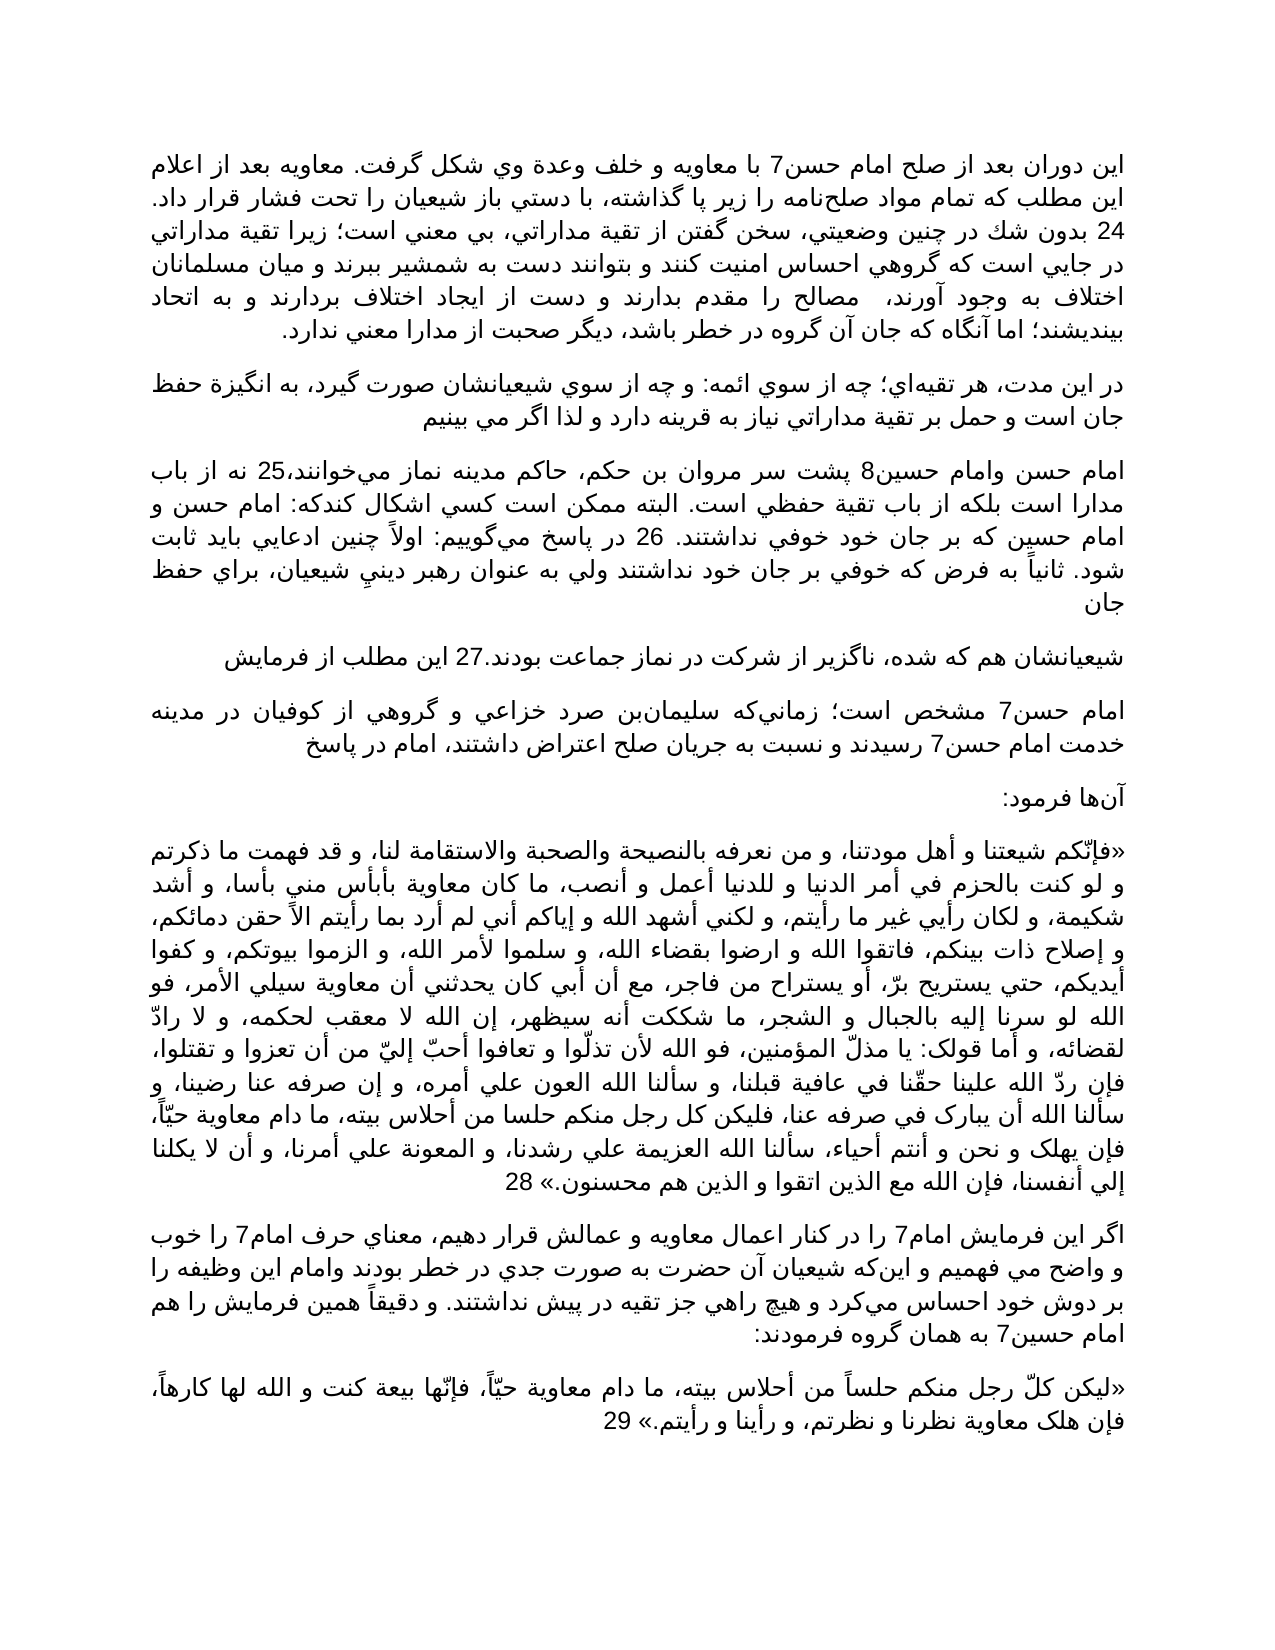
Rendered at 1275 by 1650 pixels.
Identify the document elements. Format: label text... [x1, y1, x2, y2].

text امام حسن7 مشخص است؛ زماني‌كه سليمان‌بن صرد خزاعي و گروهي از کوفيان در مدينه خدمت امام حسن7 رسيدند و نسبت به جريان صلح اعتراض داشتند، امام در پاسخ [150, 696, 1125, 757]
text امام حسن وامام حسين8 پشت سر مروان بن حكم، حاكم مدينه نماز مي‌خوانند،25 نه از باب مدارا است بلكه از باب تقية حفظي است. البته ممكن است کسي اشکال کندکه: امام حسن و امام حسين که بر جان خود خوفي نداشتند. 26 در پاسخ مي‌گوييم: اولاً چنين ادعايي بايد ثابت شود. ثانياً به فرض كه خوفي بر جان خود نداشتند ولي به عنوان رهبر دينيِ شيعيان، براي حفظ جان [150, 456, 1125, 617]
text اين دوران بعد از صلح امام حسن7 با معاويه و خلف وعدة وي شكل گرفت. معاويه بعد از اعلام اين مطلب كه تمام مواد صلح‌نامه را زير پا گذاشته، با دستي باز شيعيان را تحت فشار قرار داد. 24 بدون شك در چنين وضعيتي، سخن گفتن از تقية مداراتي، بي معني است؛ زيرا تقية مداراتي در جايي است كه گروهي احساس امنيت كنند و بتوانند دست به شمشير ببرند و ميان مسلمانان اختلاف به وجود آورند، ‌ مصالح را مقدم بدارند و دست از ايجاد اختلاف بردارند و به اتحاد بينديشند؛ اما آنگاه كه جان آن گروه در خطر باشد، ديگر صحبت از مدارا معني ندارد. [150, 150, 1125, 344]
text آن‌ها فرمود: [150, 782, 1125, 811]
text «فإنّکم شيعتنا و أهل مودتنا، و من نعرفه بالنصيحة والصحبة والاستقامة لنا، و قد فهمت ما ذکرتم و لو کنت بالحزم في أمر الدنيا و للدنيا أعمل و أنصب، ما کان معاوية بأبأس مني بأسا، و أشد شکيمة، و لکان رأيي غير ما رأيتم، و لکني أشهد الله و إياکم أني لم أرد بما رأيتم الاً حقن دمائکم، و إصلاح ذات بينکم، فاتقوا الله و ارضوا بقضاء الله، و سلموا لأمر الله، و الزموا بيوتکم، و کفوا أيديکم، حتي يستريح برّ، أو يستراح من فاجر، مع أن أبي کان يحدثني أن معاوية سيلي الأمر، فو الله لو سرنا إليه بالجبال و الشجر، ما شککت أنه سيظهر، إن الله لا معقب لحکمه، و لا رادّ لقضائه، و أما قولک: يا مذلّ المؤمنين، فو الله لأن تذلّوا و تعافوا أحبّ إليّ من أن تعزوا و تقتلوا، فإن ردّ الله علينا حقّنا في عافية قبلنا، و سألنا الله العون علي أمره، و إن صرفه عنا رضينا، و سألنا الله أن يبارک في صرفه عنا، فليکن کل رجل منکم حلسا من أحلاس بيته، ما دام معاوية حيّاً، فإن يهلک و نحن و أنتم أحياء، سألنا الله العزيمة علي‏ رشدنا، و المعونة علي أمرنا، و أن لا يکلنا إلي أنفسنا، فإن الله مع الذين اتقوا و الذين هم محسنون.» 28 [150, 836, 1125, 1195]
text اگر اين فرمايش امام7 را در كنار اعمال معاويه و عمالش قرار دهيم، معناي حرف امام7 را خوب و واضح مي فهميم و اين‌كه شيعيان آن حضرت به صورت جدي در خطر بودند وامام اين وظيفه را بر دوش خود احساس مي‌كرد و هيچ راهي جز تقيه در پيش نداشتند. و دقيقاً همين فرمايش را هم امام حسين7 به همان گروه فرمودند: [150, 1220, 1125, 1348]
text شيعيانشان هم كه شده، ناگزير از شركت در نماز جماعت بودند.27 اين مطلب از فرمايش [150, 642, 1125, 671]
text در اين مدت، هر تقيه‌اي؛ چه از سوي ائمه: و چه از سوي شيعيانشان صورت گيرد، به انگيزة حفظ جان است و حمل بر تقية مداراتي نياز به قرينه دارد و لذا اگر مي بينيم [150, 369, 1125, 431]
text «ليکن کلّ رجل منکم حلساً من أحلاس بيته، ما دام معاوية حيّاً، فإنّها بيعة کنت و الله لها کارهاً، فإن هلک معاوية نظرنا و نظرتم، و رأينا و رأيتم.» 29 [150, 1373, 1125, 1435]
